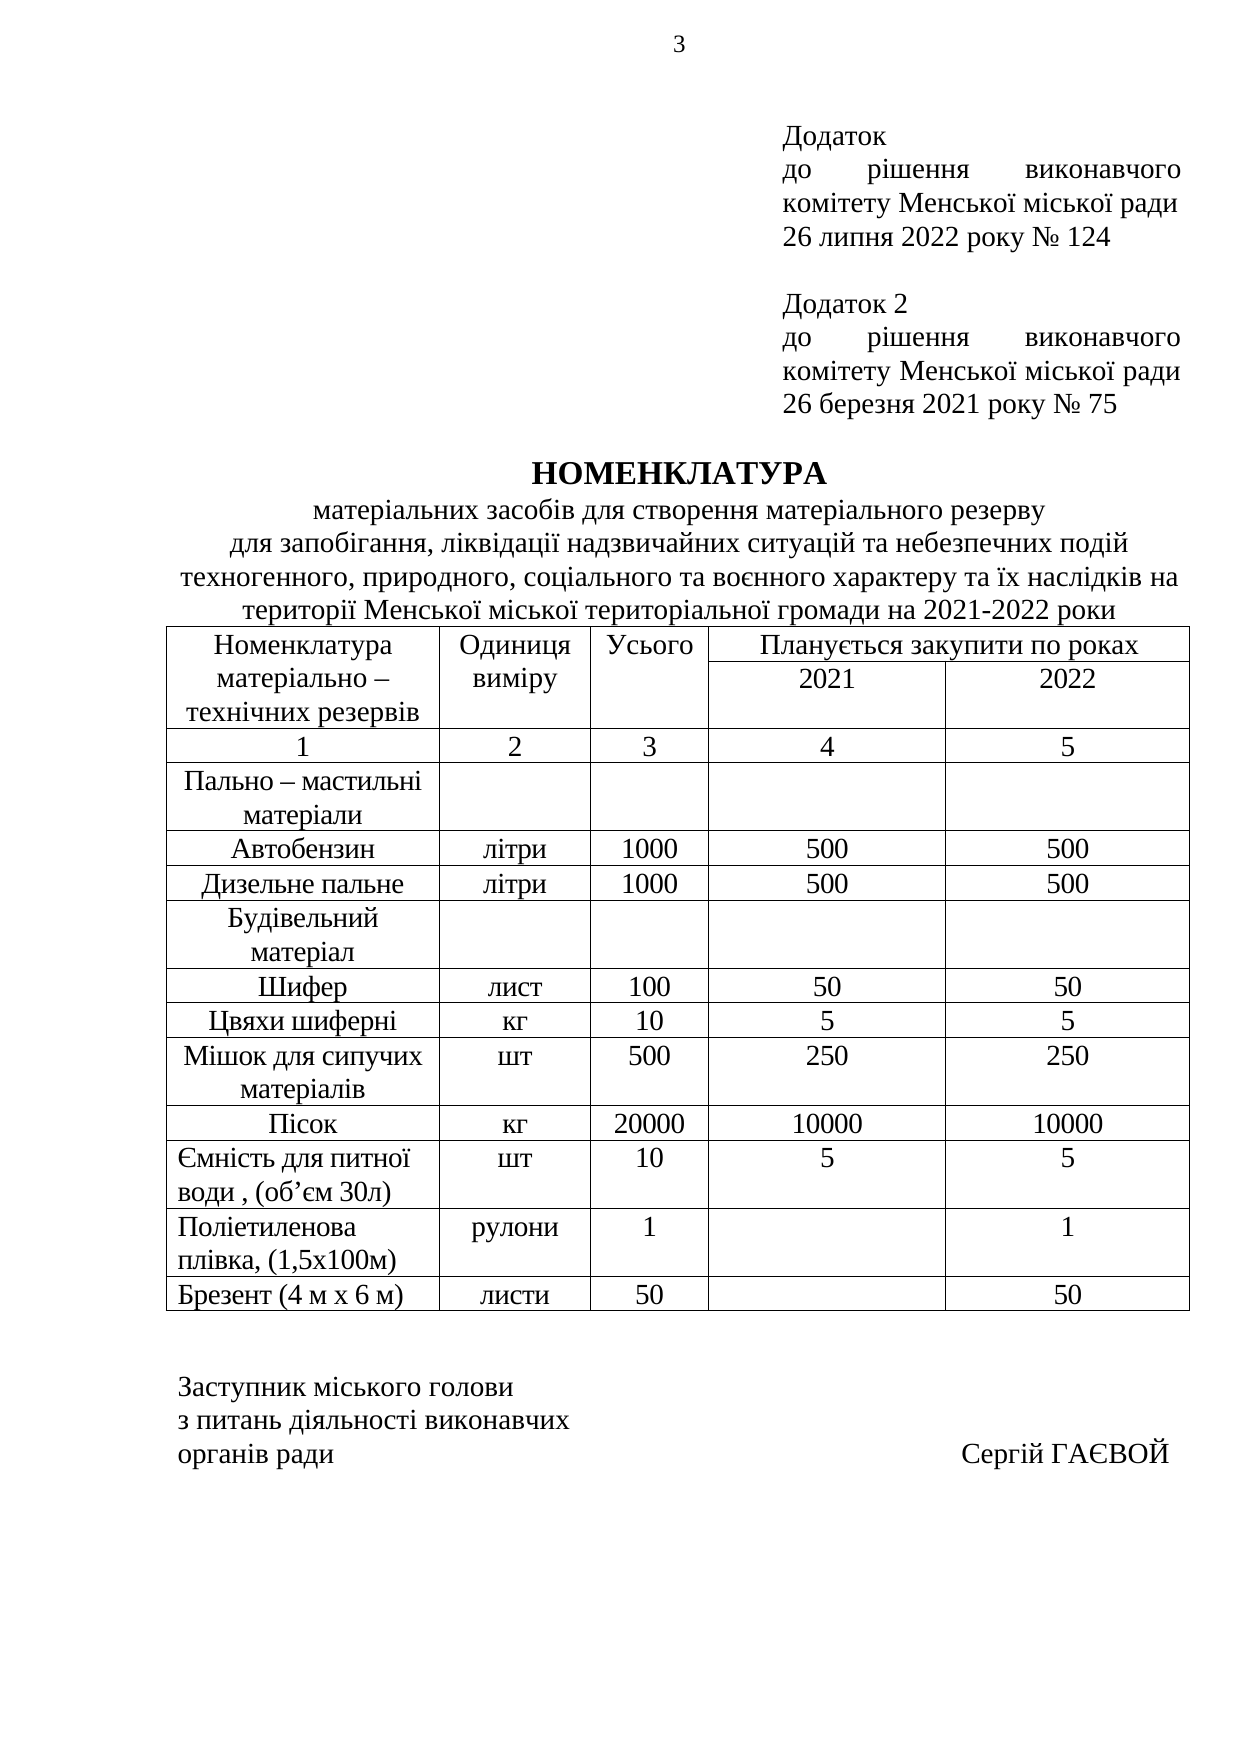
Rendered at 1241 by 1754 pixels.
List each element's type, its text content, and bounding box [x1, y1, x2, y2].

table_cell Пально – мастильні матеріали [167, 763, 439, 830]
table_cell 20000 [591, 1106, 708, 1139]
table_cell 250 [946, 1038, 1189, 1105]
table_cell шт [440, 1038, 590, 1105]
table_cell літри [440, 866, 590, 899]
table_cell Цвяхи шиферні [167, 1003, 439, 1037]
table_cell шт [440, 1141, 590, 1208]
table_cell 10000 [709, 1106, 945, 1139]
table_cell 5 [946, 1003, 1189, 1037]
table_cell [591, 763, 708, 830]
table_cell Мішок для сипучих матеріалів [167, 1038, 439, 1105]
text Додаток [782, 118, 1181, 152]
table_header Номенклатура матеріально – технічних резервів [167, 627, 439, 728]
table_cell 50 [946, 1277, 1189, 1310]
text до рішення виконавчого комітету Менської міської ради 26 березня 2021 року № 75 [782, 319, 1181, 420]
table_cell [946, 763, 1189, 830]
table_cell Пісок [167, 1106, 439, 1139]
table_cell 1 [946, 1209, 1189, 1276]
table_cell Брезент (4 м х 6 м) [167, 1277, 439, 1310]
table_cell 50 [591, 1277, 708, 1310]
table_header Планується закупити по роках [709, 627, 1189, 661]
table_cell 1 [591, 1209, 708, 1276]
table_cell Поліетиленова плівка, (1,5х100м) [167, 1209, 439, 1276]
table_cell 3 [591, 729, 708, 762]
text матеріальних засобів для створення матеріального резерву [177, 492, 1181, 525]
table_cell листи [440, 1277, 590, 1310]
text з питань діяльності виконавчих [177, 1402, 1181, 1436]
table_header Усього [591, 627, 708, 728]
text органів ради Сергій ГАЄВОЙ [177, 1436, 1181, 1469]
table_cell 500 [709, 831, 945, 865]
table_cell Дизельне пальне [167, 866, 439, 899]
table_cell 10 [591, 1141, 708, 1208]
table_cell 5 [709, 1141, 945, 1208]
table_cell 4 [709, 729, 945, 762]
text Заступник міського голови [177, 1369, 1181, 1402]
table_cell Автобензин [167, 831, 439, 865]
table_cell [709, 901, 945, 968]
table_cell 500 [709, 866, 945, 899]
table_cell 500 [946, 831, 1189, 865]
table_cell [946, 901, 1189, 968]
table_cell [709, 763, 945, 830]
table_cell [440, 901, 590, 968]
table_cell 1000 [591, 866, 708, 899]
table_cell 5 [946, 729, 1189, 762]
table_cell 1000 [591, 831, 708, 865]
table_cell 2022 [946, 662, 1189, 728]
table_cell Будівельний матеріал [167, 901, 439, 968]
table_cell [591, 901, 708, 968]
table_cell 500 [591, 1038, 708, 1105]
table_cell Шифер [167, 969, 439, 1002]
table_cell [440, 763, 590, 830]
table_cell 50 [946, 969, 1189, 1002]
table_cell 2 [440, 729, 590, 762]
text до рішення виконавчого комітету Менської міської ради [782, 152, 1181, 219]
table_cell кг [440, 1106, 590, 1139]
table_cell 10 [591, 1003, 708, 1037]
table_cell 50 [709, 969, 945, 1002]
table_cell 100 [591, 969, 708, 1002]
table_cell 250 [709, 1038, 945, 1105]
table_cell 5 [946, 1141, 1189, 1208]
table_cell [709, 1209, 945, 1276]
table_cell 1 [167, 729, 439, 762]
table_cell рулони [440, 1209, 590, 1276]
table_cell [709, 1277, 945, 1310]
table_cell 10000 [946, 1106, 1189, 1139]
table_cell кг [440, 1003, 590, 1037]
table_cell 2021 [709, 662, 945, 728]
text для запобігання, ліквідації надзвичайних ситуацій та небезпечних подій техногенного, природного, соціального та воєнного характеру та їх наслідків на території Менської міської територіальної громади на 2021-2022 роки [177, 525, 1181, 626]
table_cell Ємність для питної води , (об’єм 30л) [167, 1141, 439, 1208]
table_cell 500 [946, 866, 1189, 899]
table_cell 5 [709, 1003, 945, 1037]
table_header Одиниця виміру [440, 627, 590, 728]
table_cell лист [440, 969, 590, 1002]
text 26 липня 2022 року № 124 [782, 219, 1181, 252]
text НОМЕНКЛАТУРА [177, 453, 1181, 492]
table_cell літри [440, 831, 590, 865]
text Додаток 2 [782, 286, 1181, 319]
